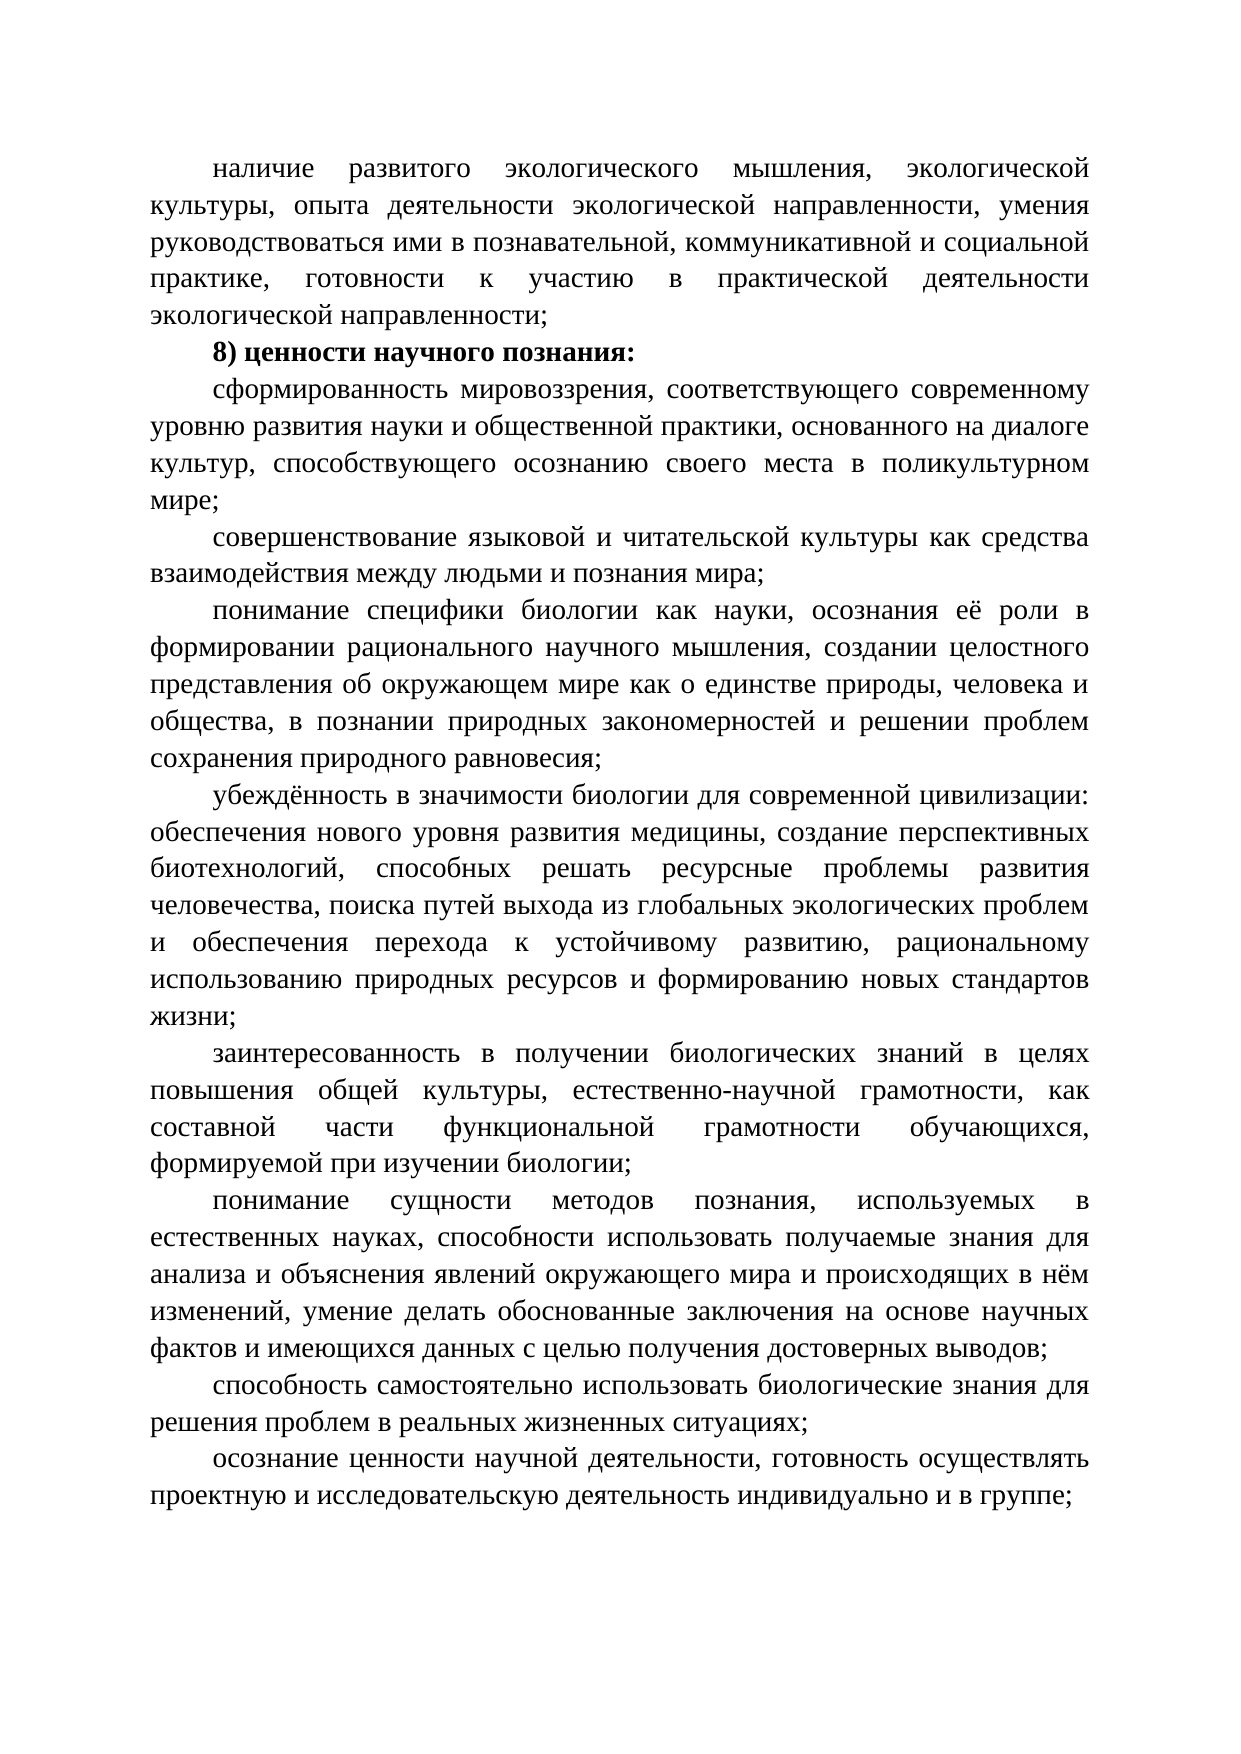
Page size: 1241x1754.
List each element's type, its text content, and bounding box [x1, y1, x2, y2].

text сформированность мировоззрения, соответствующего современному уровню развития науки и общественной практики, основанного на диалоге культур, способствующего осознанию своего места в поликультурном мире; [150, 371, 1090, 515]
text заинтересованность в получении биологических знаний в целях повышения общей культуры, естественно-научной грамотности, как составной части функциональной грамотности обучающихся, формируемой при изучении биологии; [150, 1035, 1090, 1179]
text совершенствование языковой и читательской культуры как средства взаимодействия между людьми и познания мира; [150, 519, 1090, 589]
text понимание специфики биологии как науки, осознания её роли в формировании рационального научного мышления, создании целостного представления об окружающем мире как о единстве природы, человека и общества, в познании природных закономерностей и решении проблем сохранения природного равновесия; [150, 592, 1090, 773]
text понимание сущности методов познания, используемых в естественных науках, способности использовать получаемые знания для анализа и объяснения явлений окружающего мира и происходящих в нём изменений, умение делать обоснованные заключения на основе научных фактов и имеющихся данных с целью получения достоверных выводов; [150, 1182, 1090, 1363]
text способность самостоятельно использовать биологические знания для решения проблем в реальных жизненных ситуациях; [150, 1367, 1090, 1437]
text осознание ценности научной деятельности, готовность осуществлять проектную и исследовательскую деятельность индивидуально и в группе; [150, 1441, 1090, 1511]
text убеждённость в значимости биологии для современной цивилизации: обеспечения нового уровня развития медицины, создание перспективных биотехнологий, способных решать ресурсные проблемы развития человечества, поиска путей выхода из глобальных экологических проблем и обеспечения перехода к устойчивому развитию, рациональному использованию природных ресурсов и формированию новых стандартов жизни; [150, 777, 1090, 1032]
text наличие развитого экологического мышления, экологической культуры, опыта деятельности экологической направленности, умения руководствоваться ими в познавательной, коммуникативной и социальной практике, готовности к участию в практической деятельности экологической направленности; [150, 150, 1090, 331]
text 8) ценности научного познания: [150, 334, 1090, 368]
